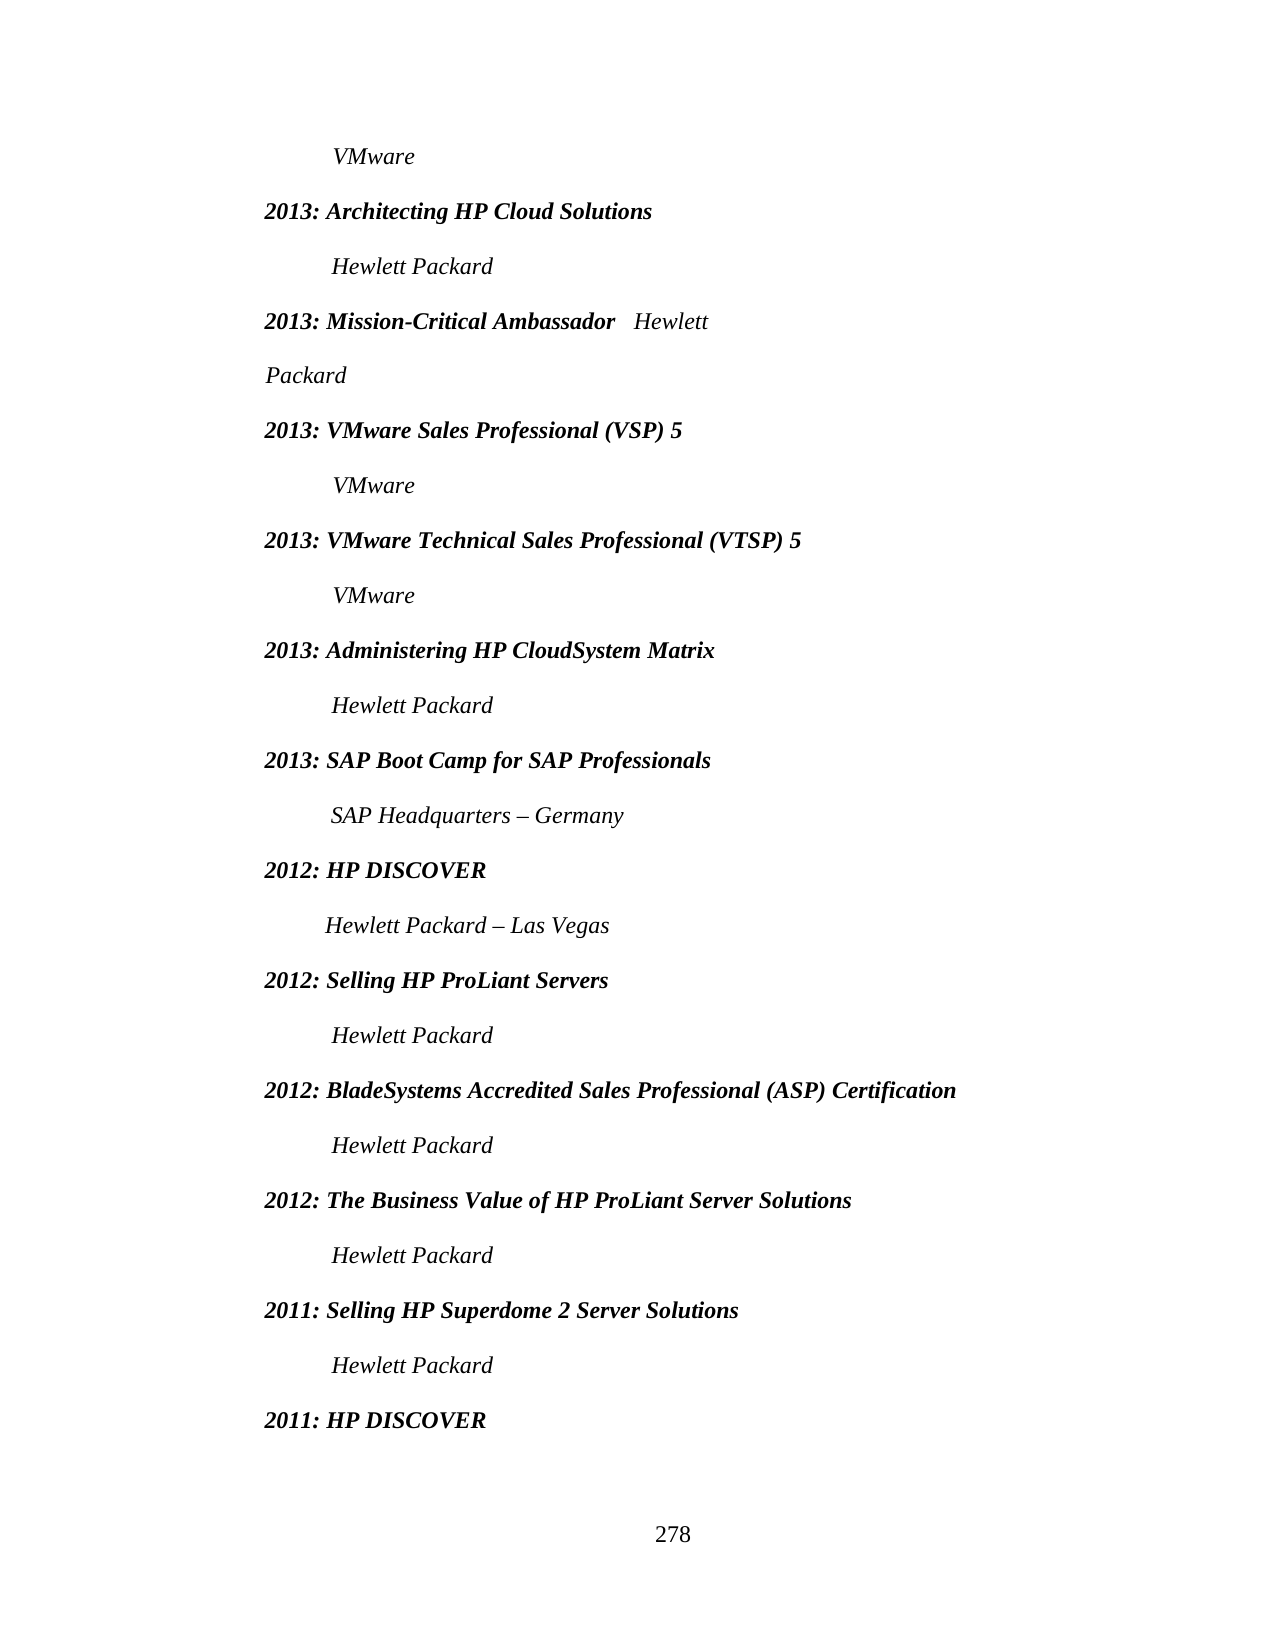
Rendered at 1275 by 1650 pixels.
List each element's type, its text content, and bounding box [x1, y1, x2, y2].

text VMware [264, 581, 1116, 608]
text SAP Headquarters – Germany [264, 801, 1116, 828]
text 2011: HP DISCOVER [264, 1406, 1116, 1434]
text Hewlett Packard [264, 1241, 1116, 1268]
text 2011: Selling HP Superdome 2 Server Solutions [264, 1296, 1116, 1324]
text VMware [264, 142, 1116, 169]
text Hewlett Packard [264, 691, 1116, 718]
text Hewlett Packard [264, 1131, 1116, 1158]
text Hewlett Packard [264, 1021, 1116, 1048]
text 2012: Selling HP ProLiant Servers [264, 966, 1116, 994]
text Hewlett Packard [264, 1351, 1116, 1378]
text 2013: Administering HP CloudSystem Matrix [264, 636, 1116, 664]
text 2012: BladeSystems Accredited Sales Professional (ASP) Certification [264, 1076, 1116, 1104]
text Hewlett Packard – Las Vegas [264, 911, 1116, 938]
text 2012: HP DISCOVER [264, 856, 1116, 884]
text 2013: Mission-Critical Ambassador Hewlett Packard [264, 307, 768, 389]
text VMware [264, 471, 1116, 498]
text 2012: The Business Value of HP ProLiant Server Solutions [264, 1186, 1116, 1214]
text 2013: VMware Sales Professional (VSP) 5 [264, 416, 1116, 444]
text 2013: VMware Technical Sales Professional (VTSP) 5 [264, 526, 1116, 554]
text 2013: Architecting HP Cloud Solutions [264, 197, 1116, 224]
text 2013: SAP Boot Camp for SAP Professionals [264, 746, 1116, 774]
text Hewlett Packard [264, 252, 1116, 279]
